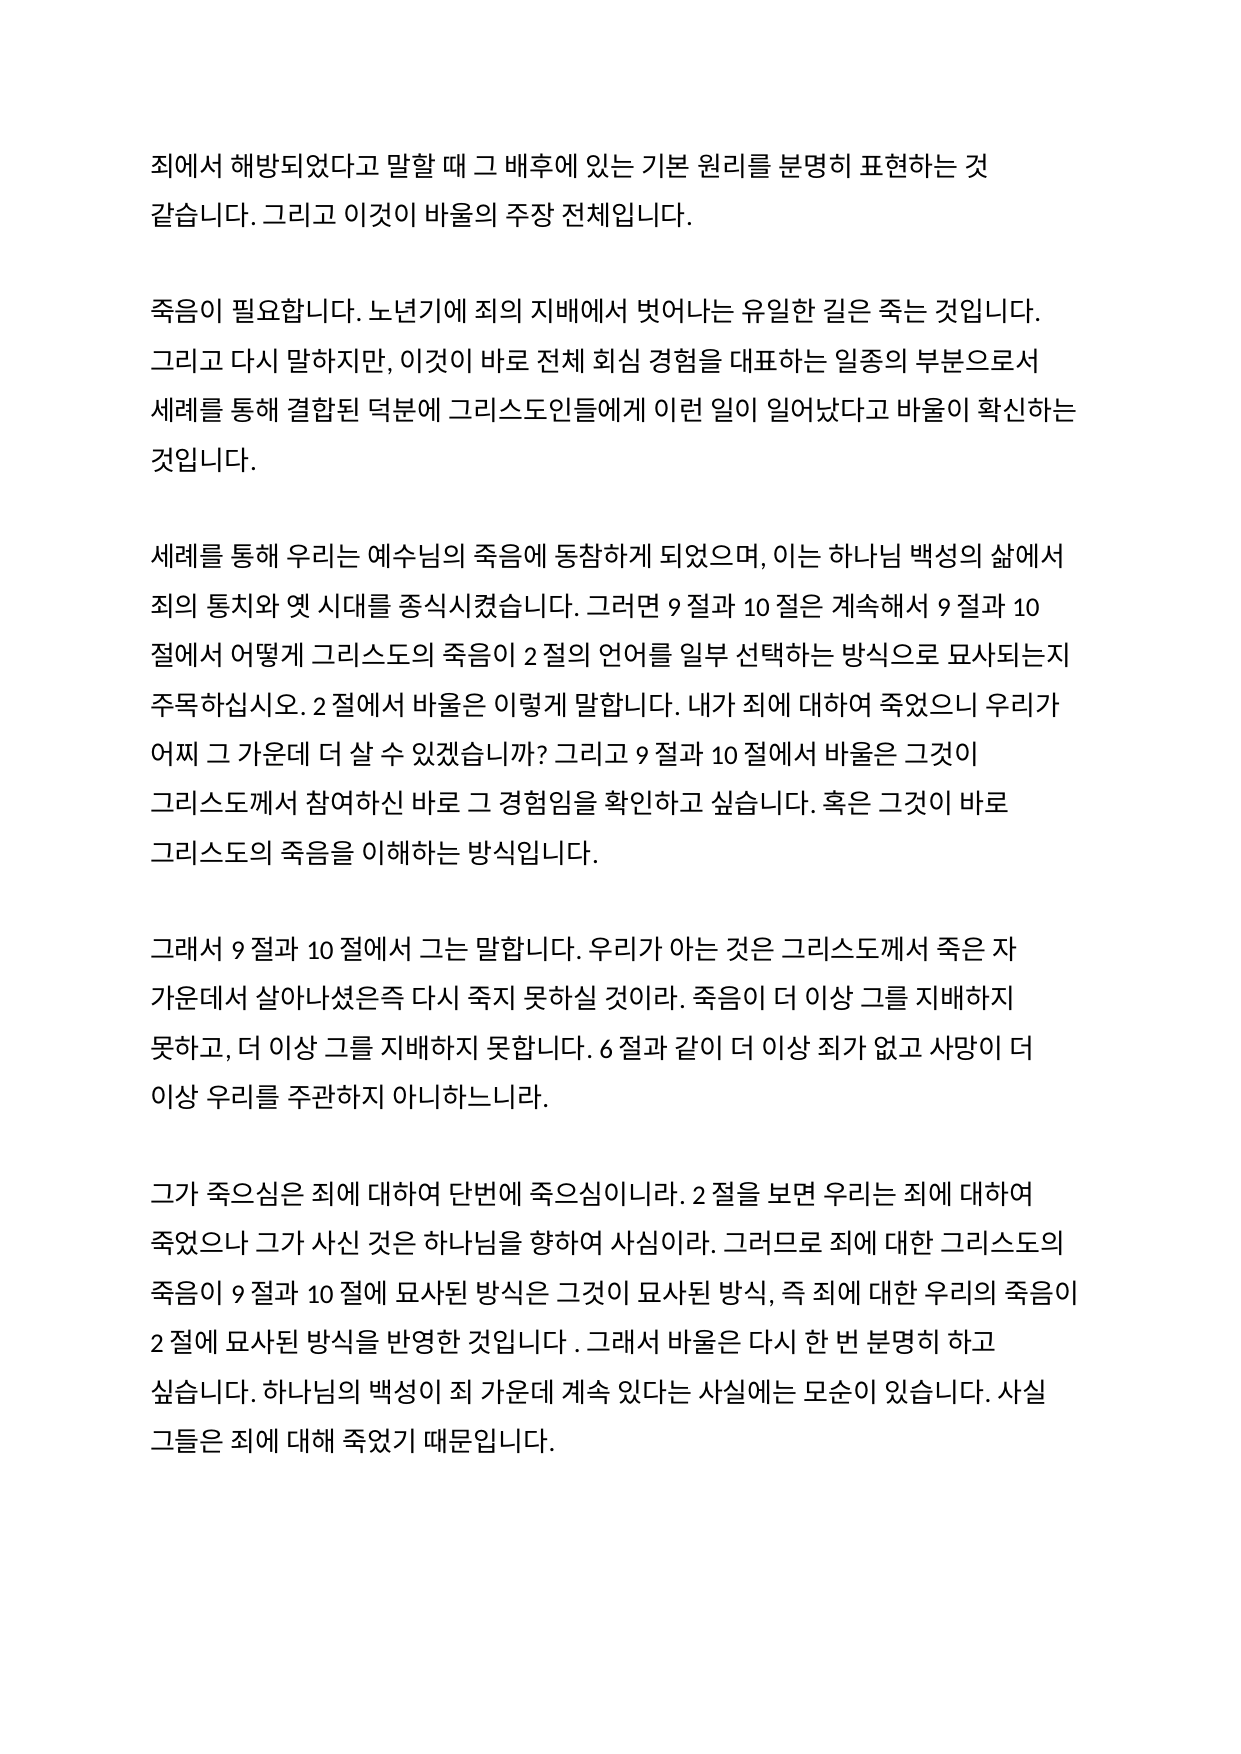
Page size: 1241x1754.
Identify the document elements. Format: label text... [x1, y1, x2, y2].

text 그가 죽으심은 죄에 대하여 단번에 죽으심이니라. 2절을 보면 우리는 죄에 대하여 죽었으나 그가 사신 것은 하나님을 향하여 사심이라. 그러므로 죄에 대한 그리스도의 죽음이 9절과 10절에 묘사된 방식은 그것이 묘사된 방식, 즉 죄에 대한 우리의 죽음이 2절에 묘사된 방식을 반영한 것입니다 . 그래서 바울은 다시 한 번 분명히 하고 싶습니다. 하나님의 백성이 죄 가운데 계속 있다는 사실에는 모순이 있습니다. 사실 그들은 죄에 대해 죽었기 때문입니다. [150, 1178, 1090, 1458]
text 세례를 통해 우리는 예수님의 죽음에 동참하게 되었으며, 이는 하나님 백성의 삶에서 죄의 통치와 옛 시대를 종식시켰습니다. 그러면 9절과 10절은 계속해서 9절과 10절에서 어떻게 그리스도의 죽음이 2절의 언어를 일부 선택하는 방식으로 묘사되는지 주목하십시오. 2절에서 바울은 이렇게 말합니다. 내가 죄에 대하여 죽었으니 우리가 어찌 그 가운데 더 살 수 있겠습니까? 그리고 9절과 10절에서 바울은 그것이 그리스도께서 참여하신 바로 그 경험임을 확인하고 싶습니다. 혹은 그것이 바로 그리스도의 죽음을 이해하는 방식입니다. [150, 540, 1090, 870]
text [150, 150, 1090, 232]
text 그래서 9절과 10절에서 그는 말합니다. 우리가 아는 것은 그리스도께서 죽은 자 가운데서 살아나셨은즉 다시 죽지 못하실 것이라. 죽음이 더 이상 그를 지배하지 못하고, 더 이상 그를 지배하지 못합니다. 6절과 같이 더 이상 죄가 없고 사망이 더 이상 우리를 주관하지 아니하느니라. [150, 933, 1090, 1115]
text 죽음이 필요합니다. 노년기에 죄의 지배에서 벗어나는 유일한 길은 죽는 것입니다. 그리고 다시 말하지만, 이것이 바로 전체 회심 경험을 대표하는 일종의 부분으로서 세례를 통해 결합된 덕분에 그리스도인들에게 이런 일이 일어났다고 바울이 확신하는 것입니다. [150, 296, 1090, 477]
